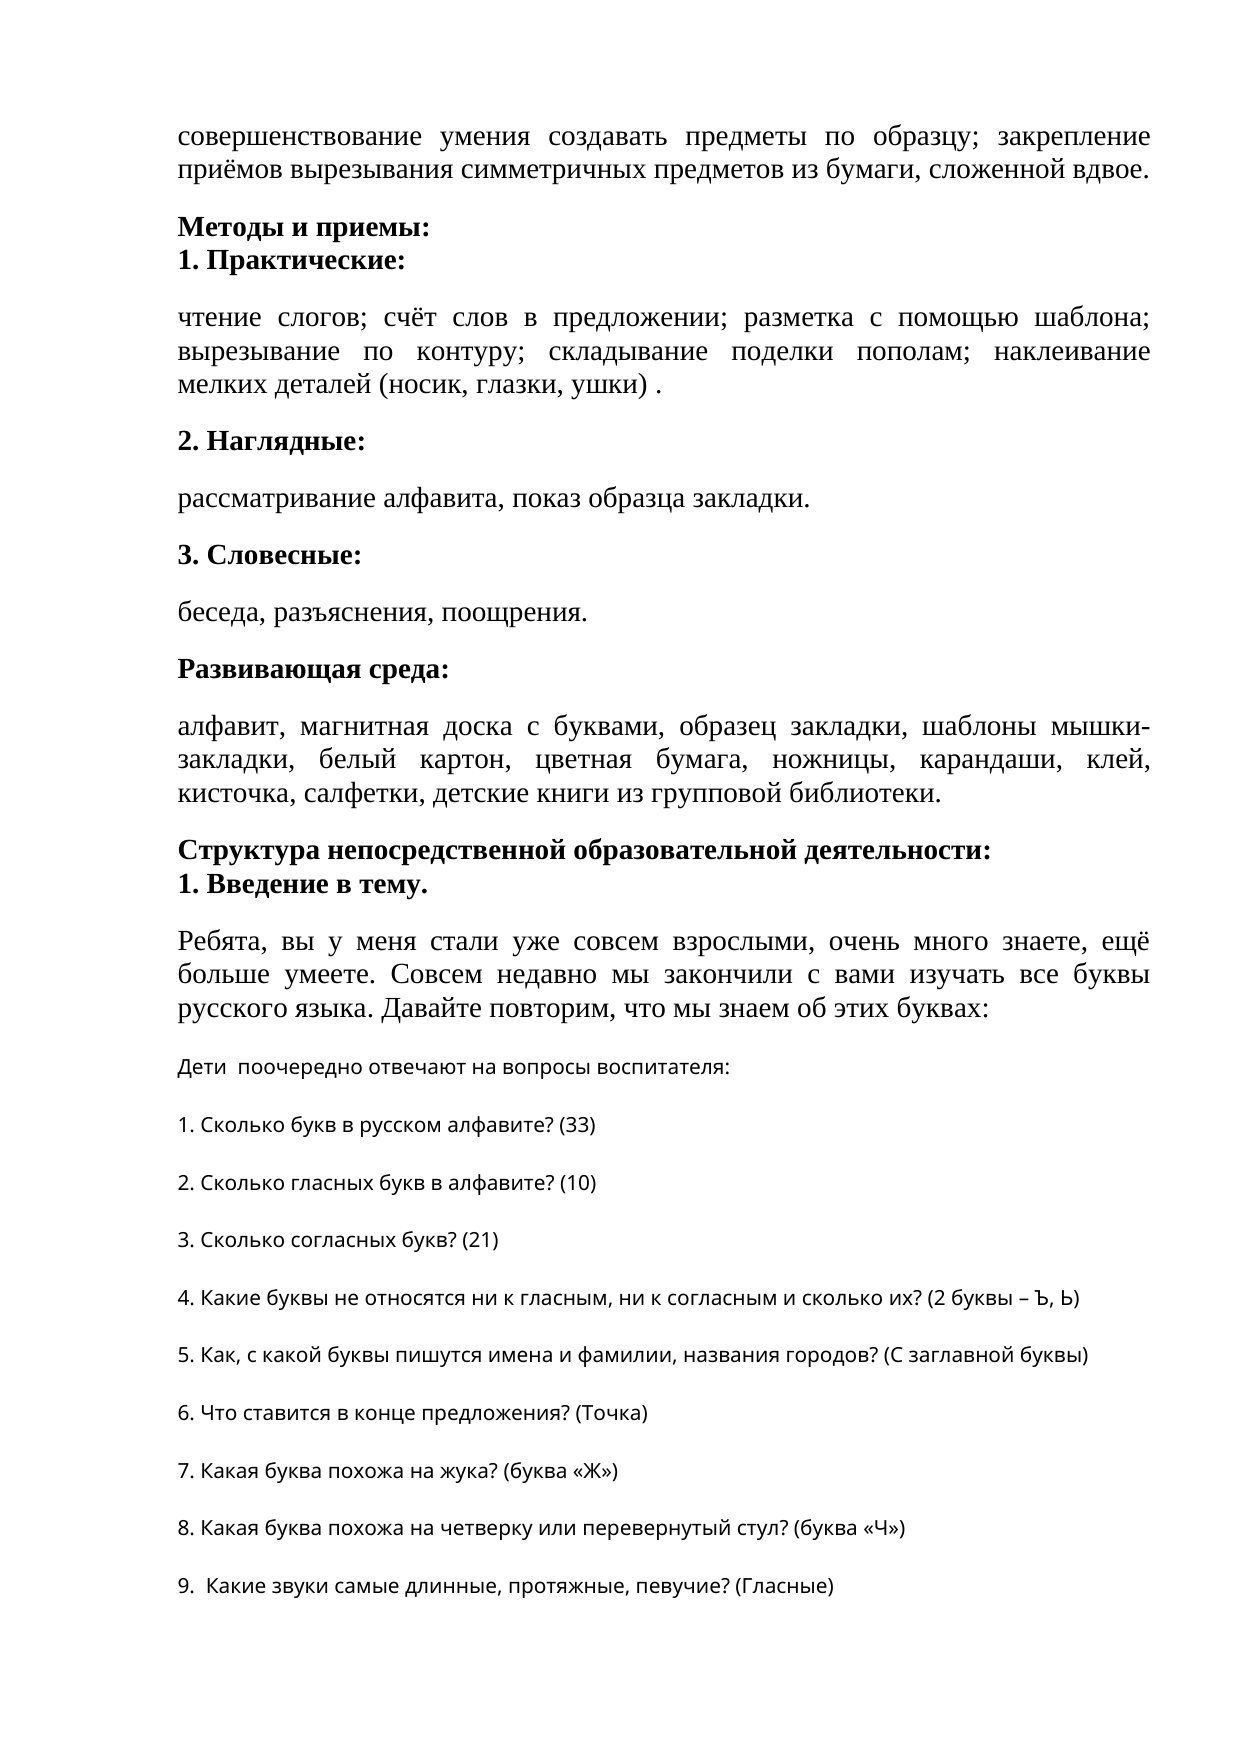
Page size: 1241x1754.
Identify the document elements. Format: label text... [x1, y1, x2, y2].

text 3. Словесные: [177, 537, 1152, 571]
text 2. Сколько гласных букв в алфавите? (10) [177, 1168, 1152, 1196]
text рассматривание алфавита, показ образца закладки. [177, 480, 1152, 514]
text Ребята, вы у меня стали уже совсем взрослыми, очень много знаете, ещё больше умеете. Совсем недавно мы закончили с вами изучать все буквы русского языка. Давайте повторим, что мы знаем об этих буквах: [177, 923, 1152, 1023]
text 2. Наглядные: [177, 423, 1152, 457]
text совершенствование умения создавать предметы по образцу; закрепление приёмов вырезывания симметричных предметов из бумаги, сложенной вдвое. [177, 118, 1152, 185]
text 3. Сколько согласных букв? (21) [177, 1225, 1152, 1254]
text алфавит, магнитная доска с буквами, образец закладки, шаблоны мышки-закладки, белый картон, цветная бумага, ножницы, карандаши, клей, кисточка, салфетки, детские книги из групповой библиотеки. [177, 708, 1152, 809]
text 7. Какая буква похожа на жука? (буква «Ж») [177, 1456, 1152, 1484]
text 9. Какие звуки самые длинные, протяжные, певучие? (Гласные) [177, 1571, 1152, 1599]
text Структура непосредственной образовательной деятельности: [177, 832, 1152, 866]
text 8. Какая буква похожа на четверку или перевернутый стул? (буква «Ч») [177, 1513, 1152, 1542]
text 4. Какие буквы не относятся ни к гласным, ни к согласным и сколько их? (2 буквы – Ъ, Ь) [177, 1283, 1152, 1311]
text 6. Что ставится в конце предложения? (Точка) [177, 1398, 1152, 1427]
text 1. Практические: [177, 242, 1152, 276]
text беседа, разъяснения, поощрения. [177, 594, 1152, 628]
text Дети поочередно отвечают на вопросы воспитателя: [177, 1052, 1152, 1081]
text чтение слогов; счёт слов в предложении; разметка с помощью шаблона; вырезывание по контуру; складывание поделки пополам; наклеивание мелких деталей (носик, глазки, ушки) . [177, 299, 1152, 400]
text Развивающая среда: [177, 651, 1152, 685]
text 5. Как, с какой буквы пишутся имена и фамилии, названия городов? (С заглавной буквы) [177, 1341, 1152, 1369]
text Методы и приемы: [177, 209, 1152, 242]
text 1. Сколько букв в русском алфавите? (33) [177, 1110, 1152, 1138]
text 1. Введение в тему. [177, 866, 1152, 899]
